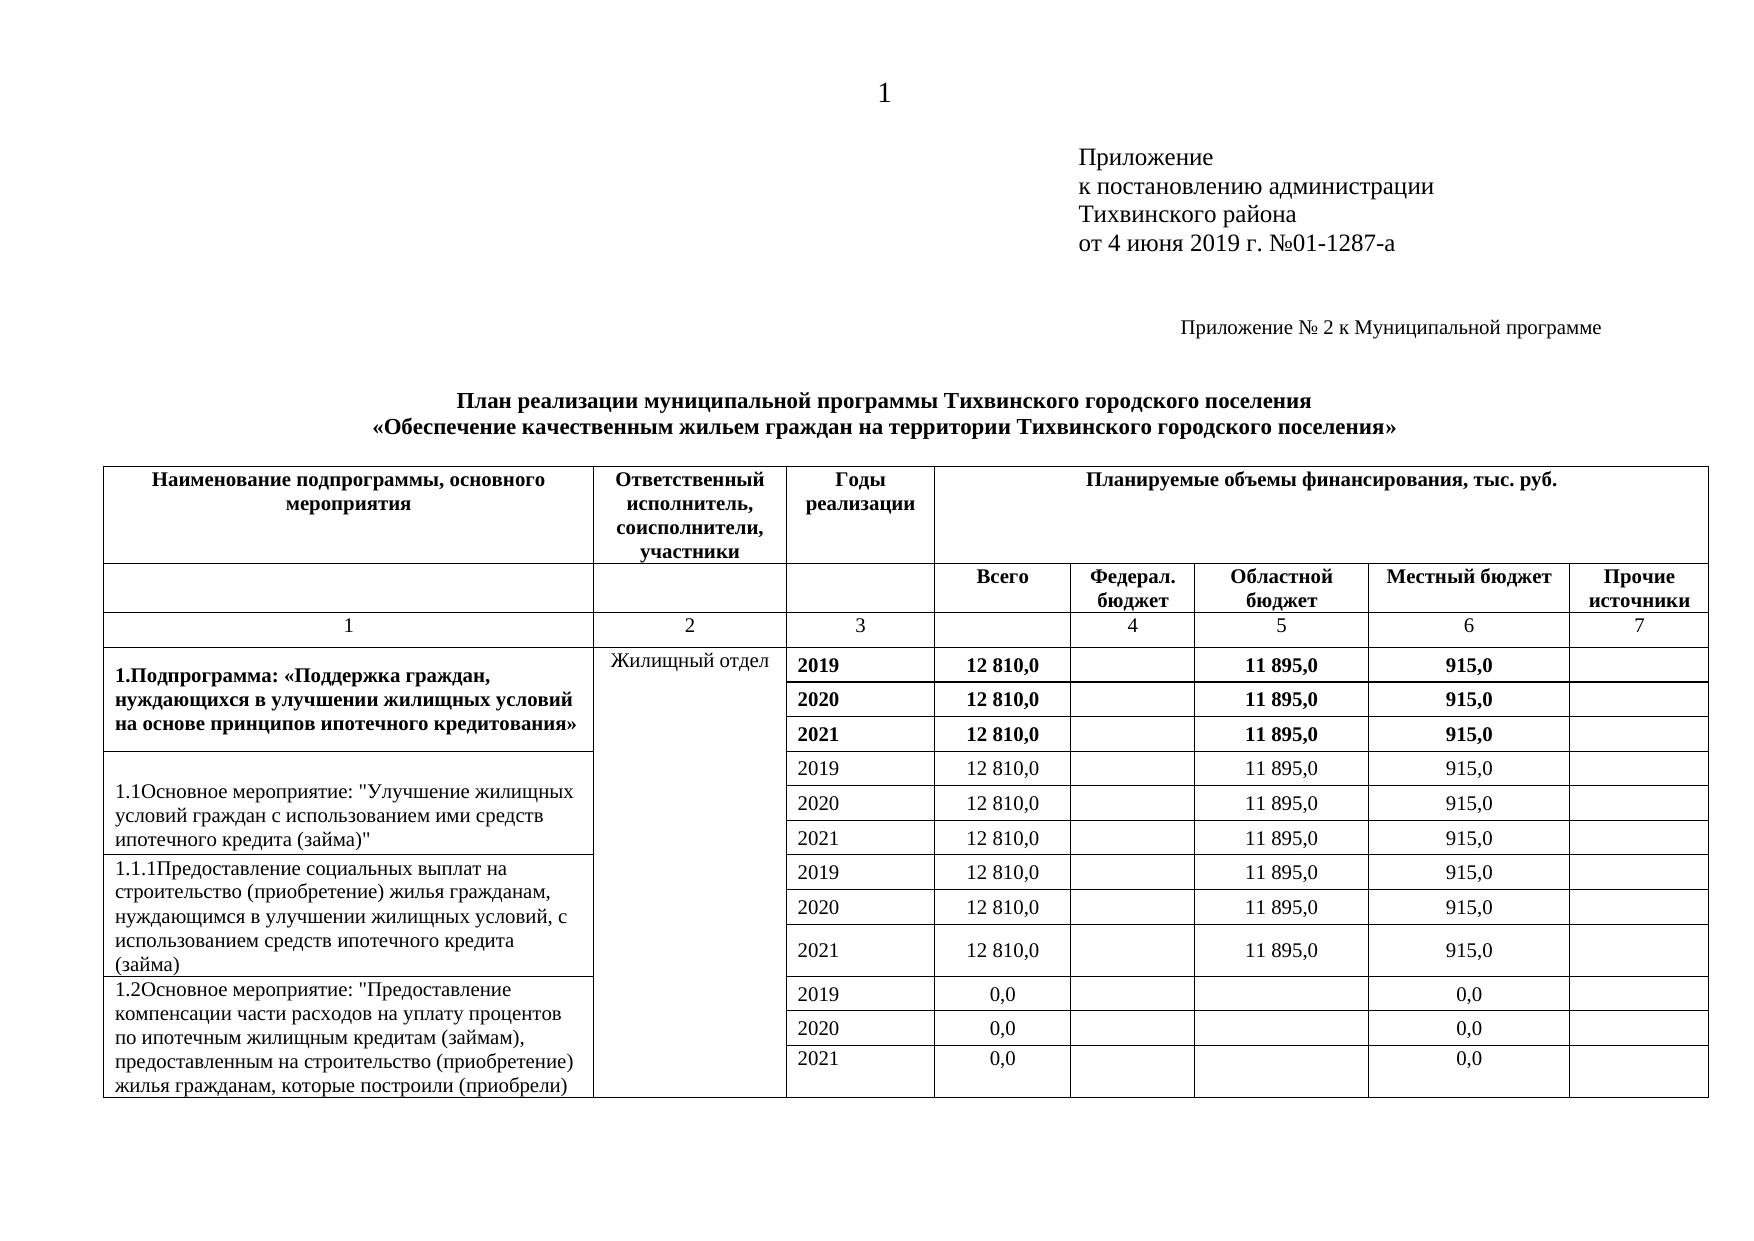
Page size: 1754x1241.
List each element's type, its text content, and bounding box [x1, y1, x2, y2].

text Тихвинского района [1078, 199, 1665, 228]
table_cell Федерал. бюджет [1071, 564, 1194, 612]
table_cell [1071, 855, 1194, 889]
table_header Планируемые объемы финансирования, тыс. руб. [935, 467, 1708, 563]
table_header Наименование подпрограммы, основного мероприятия [104, 467, 593, 563]
table_cell 11 895,0 [1195, 752, 1368, 785]
table_cell 915,0 [1369, 855, 1569, 889]
table_cell 3 [787, 613, 934, 647]
table_cell [1570, 648, 1708, 681]
table_cell 0,0 [935, 1046, 1070, 1097]
table_cell 0,0 [1369, 977, 1569, 1010]
table_cell 2020 [787, 683, 934, 716]
table_cell [1071, 1011, 1194, 1045]
table_cell [935, 613, 1070, 647]
table_cell Жилищный отдел [594, 648, 786, 1097]
table_cell 4 [1071, 613, 1194, 647]
table_cell [1570, 1011, 1708, 1045]
table_cell [1071, 717, 1194, 751]
table_cell 2020 [787, 890, 934, 923]
table_cell Прочие источники [1570, 564, 1708, 612]
table_cell 12 810,0 [935, 786, 1070, 820]
table_cell 1.1.1Предоставление социальных выплат на строительство (приобретение) жилья гражданам, нуждающимся в улучшении жилищных условий, с использованием средств ипотечного кредита (займа) [104, 855, 593, 976]
table_cell 5 [1195, 613, 1368, 647]
text План реализации муниципальной программы Тихвинского городского поселения [103, 387, 1665, 413]
table_cell [104, 564, 593, 612]
table_cell 915,0 [1369, 821, 1569, 854]
table_cell 2021 [787, 717, 934, 751]
table_cell 2021 [787, 925, 934, 976]
table_cell [1195, 1046, 1368, 1097]
table_cell [594, 564, 786, 612]
table_cell 12 810,0 [935, 855, 1070, 889]
table_cell 11 895,0 [1195, 855, 1368, 889]
table_cell 1.1Основное мероприятие: "Улучшение жилищных условий граждан с использованием ими средств ипотечного кредита (займа)" [104, 752, 593, 854]
text «Обеспечение качественным жильем граждан на территории Тихвинского городского поселения» [103, 413, 1665, 439]
table_cell 0,0 [935, 1011, 1070, 1045]
table_cell 2019 [787, 752, 934, 785]
table_cell [1570, 717, 1708, 751]
table_cell 915,0 [1369, 648, 1569, 681]
table_cell [1071, 890, 1194, 923]
table_cell 11 895,0 [1195, 717, 1368, 751]
table_cell [1570, 683, 1708, 716]
table_cell [1195, 977, 1368, 1010]
table_cell [1195, 1011, 1368, 1045]
table_cell [1071, 977, 1194, 1010]
table_cell 11 895,0 [1195, 786, 1368, 820]
table_cell [1570, 752, 1708, 785]
table_header Ответственный исполнитель, соисполнители, участники [594, 467, 786, 563]
table_cell 11 895,0 [1195, 683, 1368, 716]
table_cell 12 810,0 [935, 683, 1070, 716]
table_cell [1071, 648, 1194, 681]
table_cell 0,0 [1369, 1011, 1569, 1045]
table_cell 12 810,0 [935, 648, 1070, 681]
table_cell [1570, 786, 1708, 820]
table_cell 1 [104, 613, 593, 647]
table_cell 11 895,0 [1195, 648, 1368, 681]
text к постановлению администрации [1078, 171, 1665, 199]
table_cell 12 810,0 [935, 821, 1070, 854]
table_cell 1.2Основное мероприятие: "Предоставление компенсации части расходов на уплату процентов по ипотечным жилищным кредитам (займам), предоставленным на строительство (приобретение) жилья гражданам, которые построили (приобрели) жилье с использованием социальных выплат [104, 977, 593, 1097]
table_cell 915,0 [1369, 786, 1569, 820]
table_cell 915,0 [1369, 752, 1569, 785]
table_cell 2019 [787, 648, 934, 681]
table_cell 2 [594, 613, 786, 647]
table_cell 11 895,0 [1195, 821, 1368, 854]
table_cell 915,0 [1369, 683, 1569, 716]
table_cell Всего [935, 564, 1070, 612]
table_cell 2021 [787, 1046, 934, 1097]
table_cell 7 [1570, 613, 1708, 647]
text Приложение [1078, 142, 1665, 171]
table_cell 12 810,0 [935, 925, 1070, 976]
table_cell 12 810,0 [935, 717, 1070, 751]
table_cell 11 895,0 [1195, 925, 1368, 976]
table_cell [1570, 821, 1708, 854]
text от 4 июня 2019 г. №01-1287-а [1078, 228, 1665, 257]
table_cell [1071, 821, 1194, 854]
table_cell 2020 [787, 1011, 934, 1045]
table_cell 0,0 [935, 977, 1070, 1010]
table_cell 2021 [787, 821, 934, 854]
table_cell [1570, 890, 1708, 923]
table_cell [787, 564, 934, 612]
table_cell 1.Подпрограмма: «Поддержка граждан, нуждающихся в улучшении жилищных условий на основе принципов ипотечного кредитования» [104, 648, 593, 751]
table_cell 915,0 [1369, 925, 1569, 976]
table_cell 0,0 [1369, 1046, 1569, 1097]
table_cell Местный бюджет [1369, 564, 1569, 612]
table_cell [1570, 925, 1708, 976]
table_cell 2020 [787, 786, 934, 820]
table_cell [1071, 752, 1194, 785]
table_cell [1071, 925, 1194, 976]
table_cell [1071, 786, 1194, 820]
table_header Годы реализации [787, 467, 934, 563]
table_cell [1570, 977, 1708, 1010]
table_cell [1071, 1046, 1194, 1097]
table_cell 2019 [787, 855, 934, 889]
table_cell [1071, 683, 1194, 716]
table_cell [1570, 855, 1708, 889]
table_cell 915,0 [1369, 890, 1569, 923]
table_cell 12 810,0 [935, 890, 1070, 923]
table_cell 2019 [787, 977, 934, 1010]
table_cell Областной бюджет [1195, 564, 1368, 612]
table_cell 6 [1369, 613, 1569, 647]
table_cell 11 895,0 [1195, 890, 1368, 923]
text Приложение № 2 к Муниципальной программе [114, 314, 1665, 339]
table_cell 915,0 [1369, 717, 1569, 751]
table_cell 12 810,0 [935, 752, 1070, 785]
table_cell [1570, 1046, 1708, 1097]
